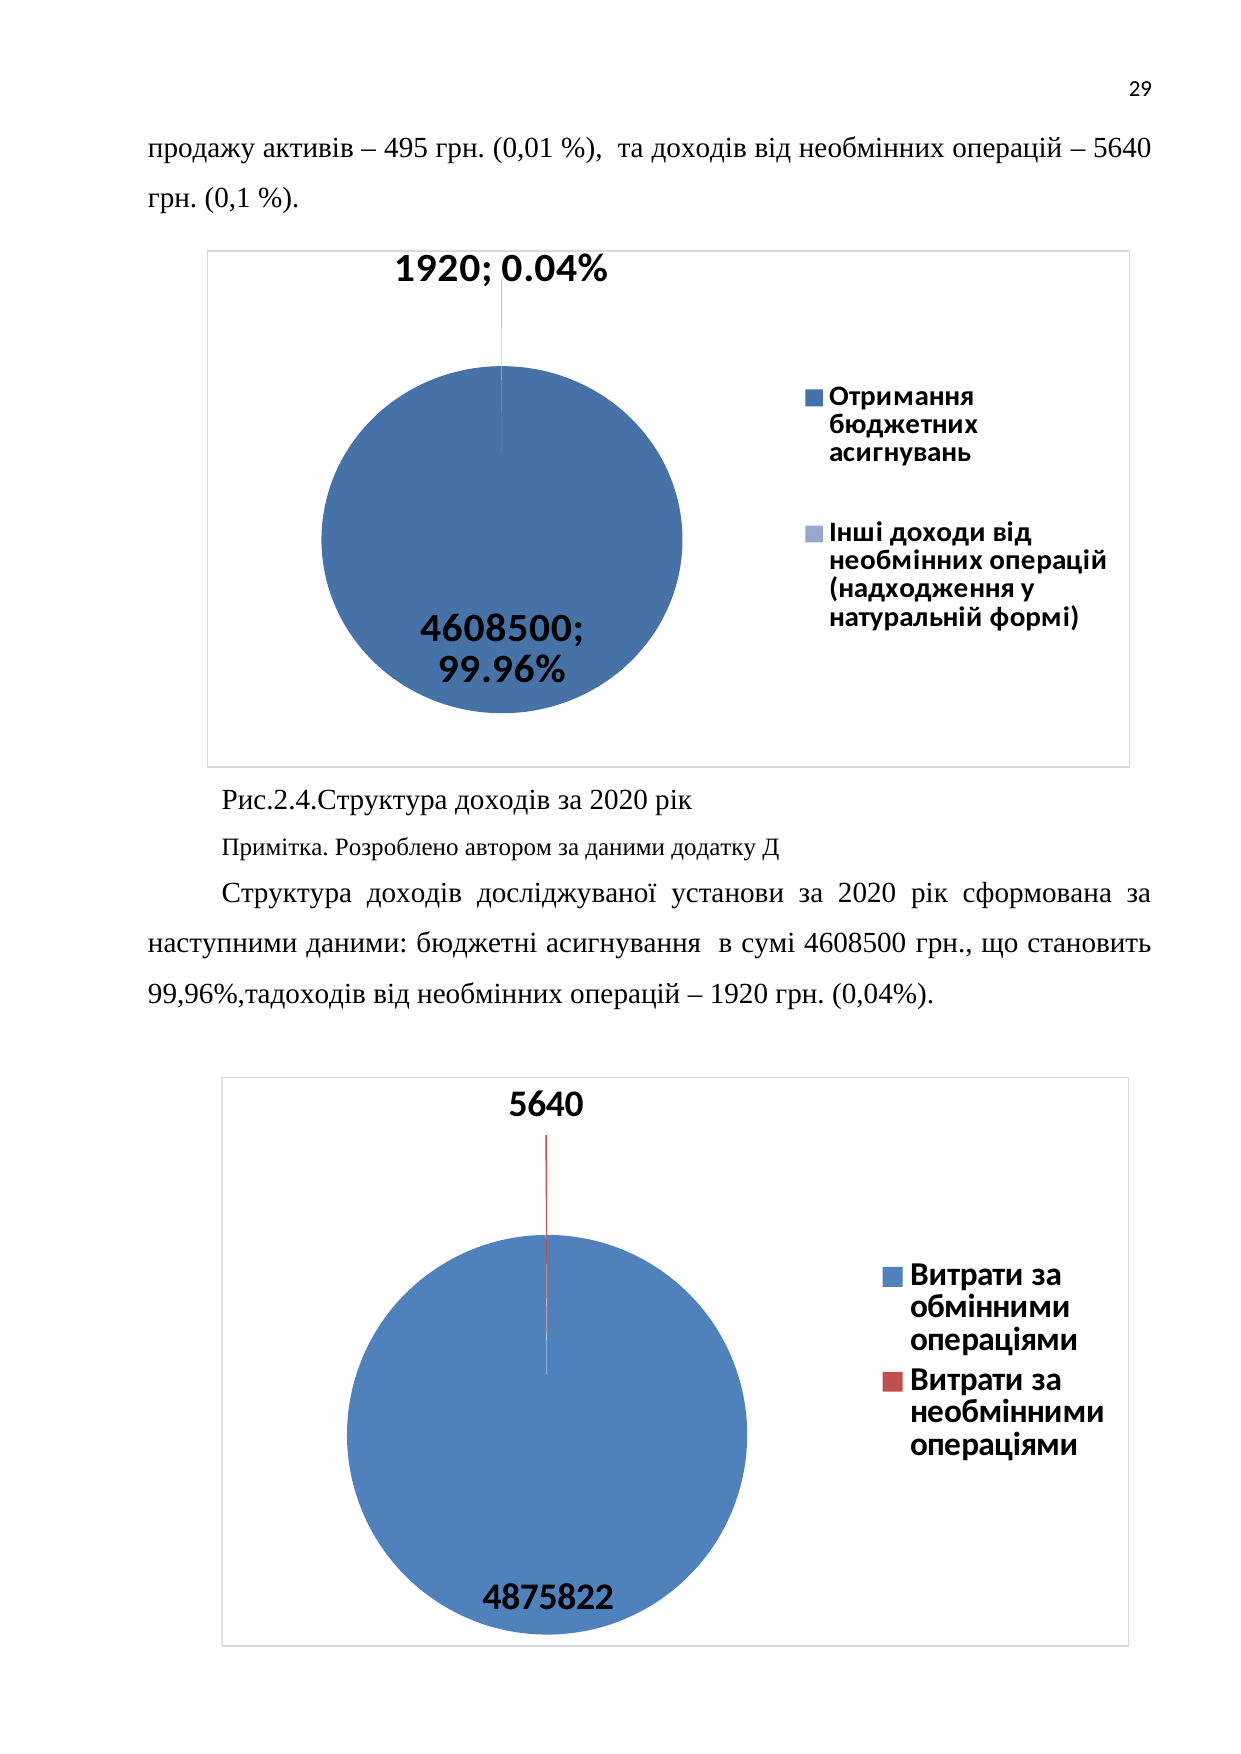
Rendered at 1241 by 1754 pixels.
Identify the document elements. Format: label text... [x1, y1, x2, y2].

text Примітка. Розроблено автором за даними додатку Д [148, 832, 1152, 861]
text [148, 130, 1152, 214]
text Рис.2.4.Структура доходів за 2020 рік [148, 782, 1152, 815]
text Структура доходів досліджуваної установи за 2020 рік сформована за наступними даними: бюджетні асигнування в сумі 4608500 грн., що становить 99,96%,тадоходів від необмінних операцій – 1920 грн. (0,04%). [148, 875, 1152, 1009]
